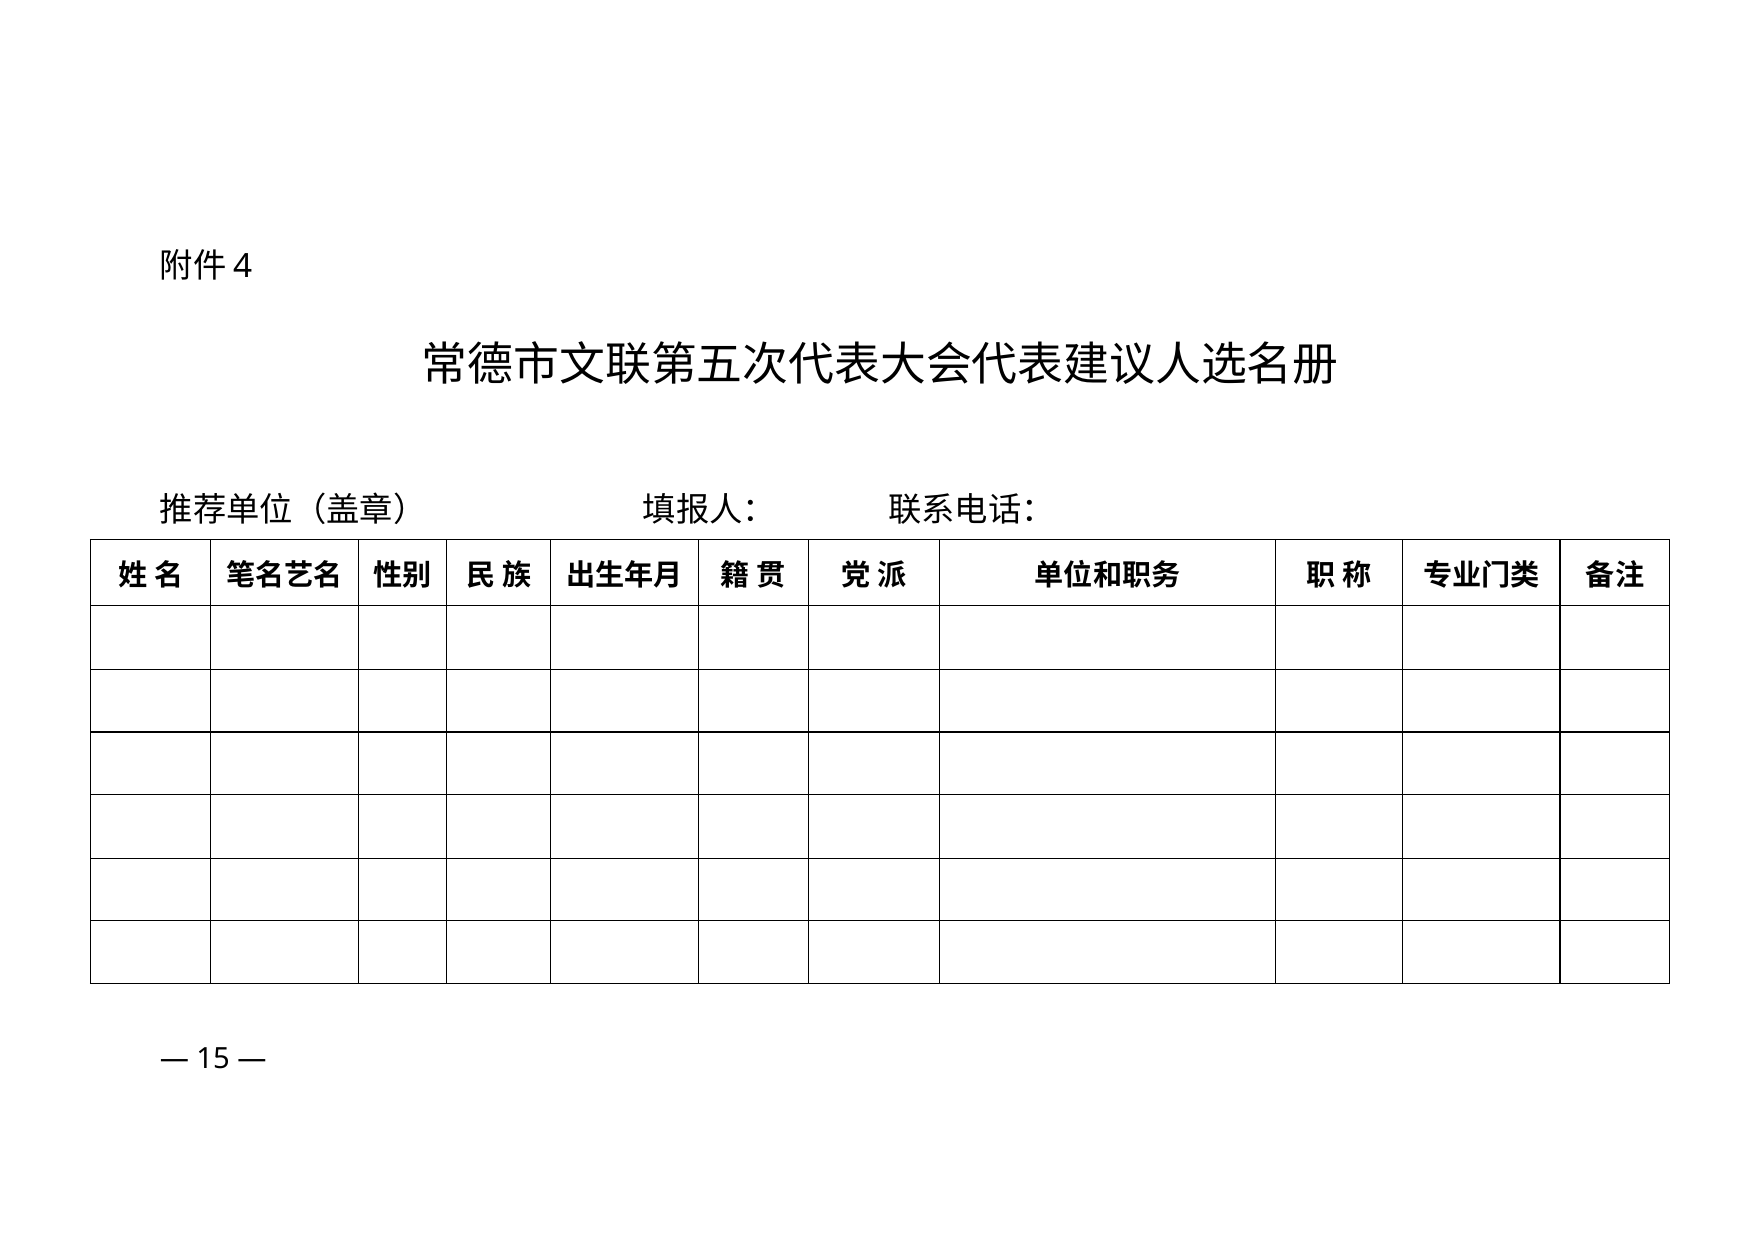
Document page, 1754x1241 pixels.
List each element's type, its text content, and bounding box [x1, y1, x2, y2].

table_cell [1403, 733, 1559, 794]
table_cell [447, 670, 550, 731]
table_cell [359, 670, 446, 731]
table_cell [1403, 921, 1559, 982]
table_cell [699, 859, 808, 920]
table_cell [447, 921, 550, 982]
table_cell [809, 606, 939, 669]
table_cell [1561, 795, 1669, 858]
table_header 出生年月 [551, 540, 698, 605]
table_header 籍 贯 [699, 540, 808, 605]
table_cell [551, 733, 698, 794]
table_cell [1276, 795, 1402, 858]
table_cell [1561, 733, 1669, 794]
table_cell [809, 733, 939, 794]
table_cell [940, 795, 1275, 858]
table_cell [809, 859, 939, 920]
table_cell [211, 795, 358, 858]
table_cell [809, 670, 939, 731]
table_cell [91, 733, 210, 794]
table_cell [699, 795, 808, 858]
table_cell [1403, 859, 1559, 920]
table_cell [91, 606, 210, 669]
table_cell [809, 795, 939, 858]
table_cell [940, 733, 1275, 794]
table_cell [1276, 733, 1402, 794]
table_cell [809, 921, 939, 982]
table_cell [551, 921, 698, 982]
table_header 姓 名 [91, 540, 210, 605]
table_cell [940, 606, 1275, 669]
table_cell [1276, 921, 1402, 982]
table_cell [940, 859, 1275, 920]
table_header 性别 [359, 540, 446, 605]
table_cell [1561, 670, 1669, 731]
table_header 职 称 [1276, 540, 1402, 605]
table_cell [940, 921, 1275, 982]
table_header 党 派 [809, 540, 939, 605]
table_header 民 族 [447, 540, 550, 605]
table_cell [1403, 670, 1559, 731]
table_header 专业门类 [1403, 540, 1559, 605]
table_cell [447, 606, 550, 669]
table_cell [447, 733, 550, 794]
table_cell [359, 859, 446, 920]
table_cell [551, 859, 698, 920]
table_cell [940, 670, 1275, 731]
table_cell [211, 859, 358, 920]
table_cell [699, 670, 808, 731]
table_header 备注 [1561, 540, 1669, 605]
table_cell [551, 606, 698, 669]
table_cell [1403, 795, 1559, 858]
table_cell [551, 795, 698, 858]
table_cell [359, 921, 446, 982]
text 推荐单位（盖章） 填报人： 联系电话： [159, 474, 1600, 539]
text 常德市文联第五次代表大会代表建议人选名册 [159, 311, 1600, 409]
table_cell [699, 921, 808, 982]
table_cell [1561, 859, 1669, 920]
table_cell [1403, 606, 1559, 669]
table_cell [699, 733, 808, 794]
table_cell [91, 859, 210, 920]
table_cell [1276, 670, 1402, 731]
table_cell [447, 795, 550, 858]
table_cell [1561, 606, 1669, 669]
table_cell [1276, 606, 1402, 669]
table_cell [359, 606, 446, 669]
table_cell [211, 921, 358, 982]
table_cell [91, 921, 210, 982]
table_cell [91, 795, 210, 858]
table_cell [211, 606, 358, 669]
table_cell [551, 670, 698, 731]
table_cell [1561, 921, 1669, 982]
text 附件4 [159, 230, 1600, 295]
table_cell [211, 733, 358, 794]
table_cell [699, 606, 808, 669]
table_cell [211, 670, 358, 731]
table_cell [447, 859, 550, 920]
table_cell [1276, 859, 1402, 920]
table_cell [359, 733, 446, 794]
table_cell [359, 795, 446, 858]
table_cell [91, 670, 210, 731]
table_header 笔名艺名 [211, 540, 358, 605]
table_header 单位和职务 [940, 540, 1275, 605]
